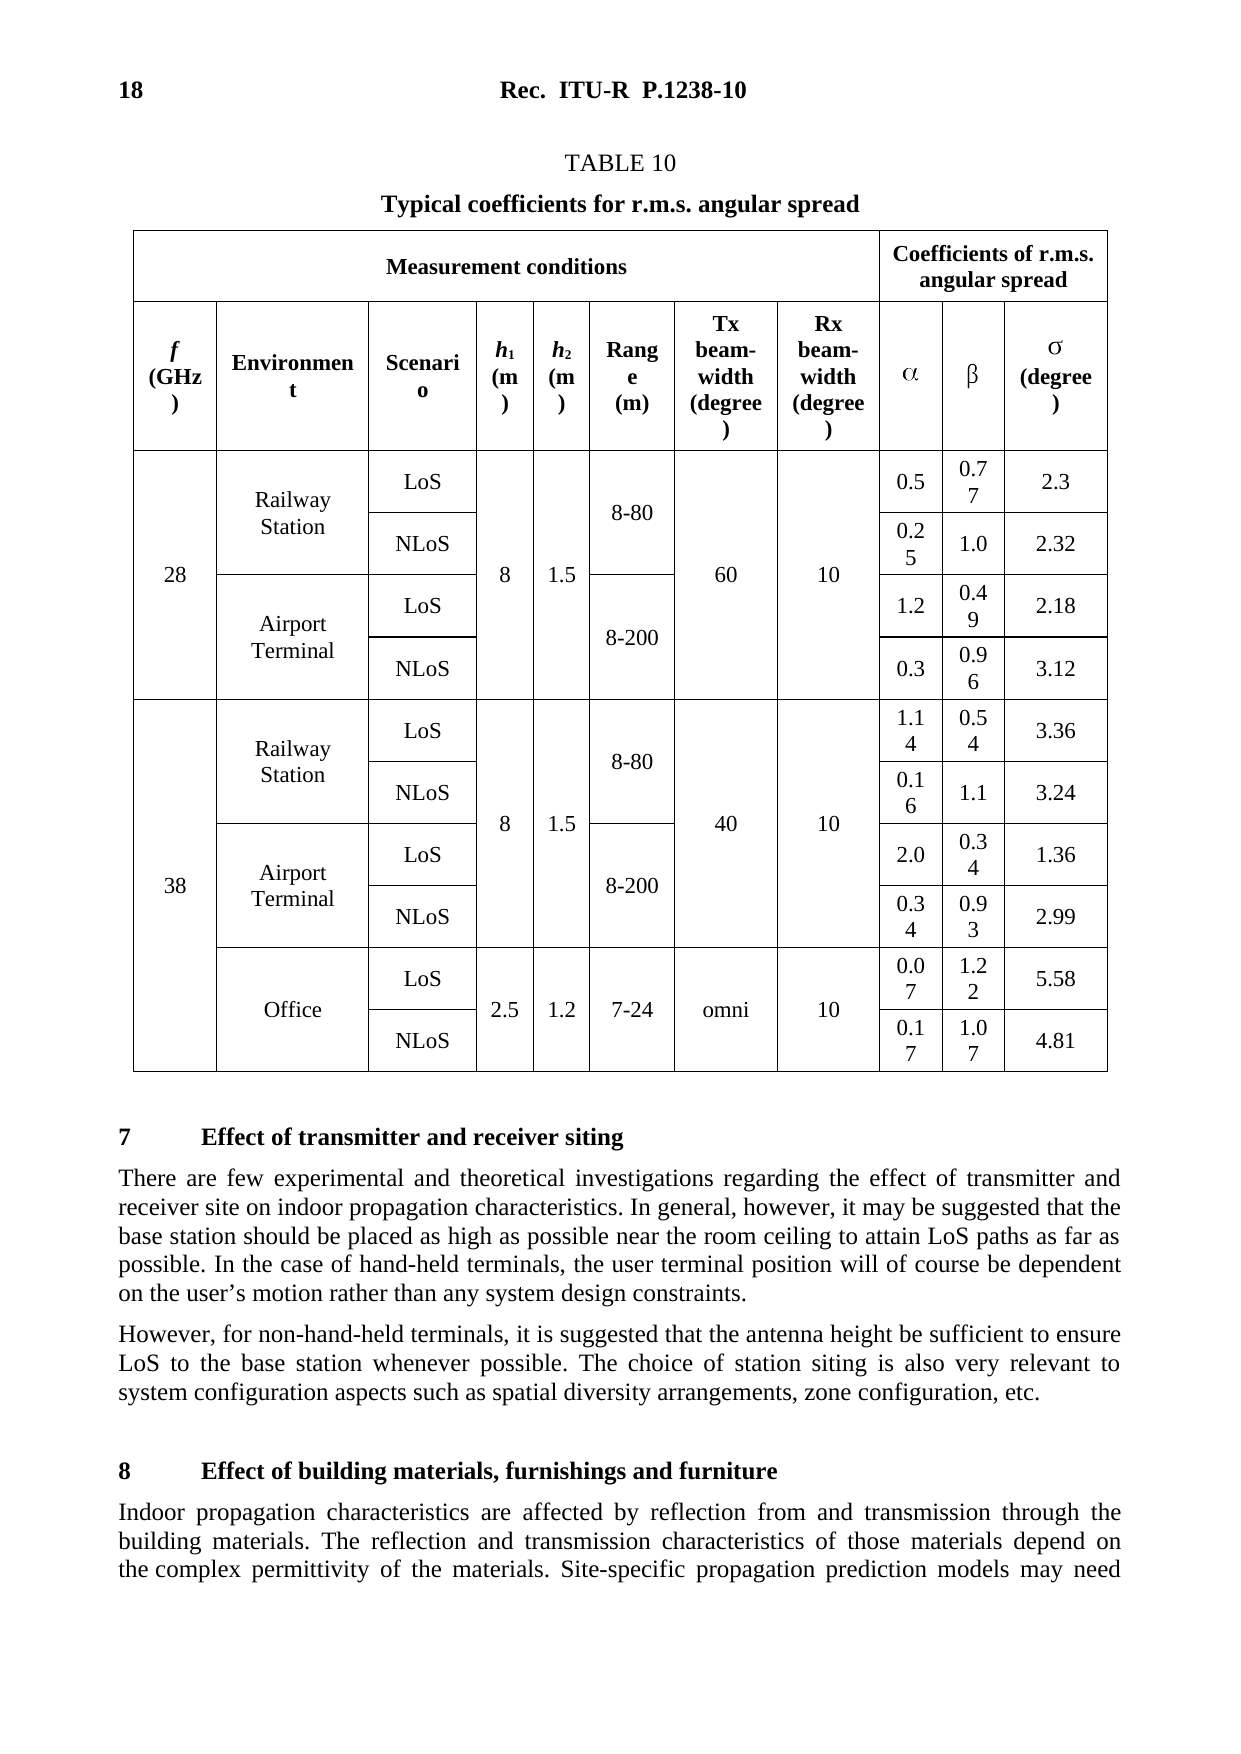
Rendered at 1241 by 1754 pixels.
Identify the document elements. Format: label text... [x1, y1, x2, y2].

text TABLE 10 [118, 148, 1122, 176]
title Typical coefficients for r.m.s. angular spread [118, 189, 1122, 218]
table_cell Airport Terminal [217, 824, 368, 947]
table_cell 5.58 [1005, 948, 1107, 1009]
table_cell LoS [369, 948, 476, 1009]
table_cell h2 (m) [534, 302, 589, 450]
table_cell NLoS [369, 513, 476, 574]
table_cell 2.18 [1005, 575, 1107, 636]
table_cell [880, 302, 942, 450]
table_cell 1.14 [880, 700, 942, 761]
table_cell 0.5 [880, 451, 942, 512]
table_cell Railway Station [217, 451, 368, 574]
table_cell 60 [675, 451, 777, 698]
subtitle 8 Effect of building materials, furnishings and furniture [118, 1456, 1122, 1484]
table_cell Rx beam-width (degree) [778, 302, 879, 450]
table_cell 7-24 [590, 948, 674, 1071]
table_cell 1.36 [1005, 824, 1107, 885]
table_cell 0.3 [880, 638, 942, 698]
table_cell LoS [369, 824, 476, 885]
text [118, 1497, 1122, 1583]
table_cell NLoS [369, 886, 476, 947]
table_cell 0.34 [880, 886, 942, 947]
table_header Measurement conditions [134, 231, 879, 301]
table_cell 0.17 [880, 1010, 942, 1071]
table_cell Scenario [369, 302, 476, 450]
table_cell Environment [217, 302, 368, 450]
table_cell 3.24 [1005, 762, 1107, 823]
table_cell 0.49 [943, 575, 1004, 636]
table_cell 1.0 [943, 513, 1004, 574]
table_cell 0.16 [880, 762, 942, 823]
table_cell Office [217, 948, 368, 1071]
table_cell 8-80 [590, 700, 674, 823]
table_cell 0.34 [943, 824, 1004, 885]
table_cell h1 (m) [477, 302, 533, 450]
table_cell NLoS [369, 1010, 476, 1071]
table_cell 2.0 [880, 824, 942, 885]
table_cell 10 [778, 948, 879, 1071]
table_cell 2.99 [1005, 886, 1107, 947]
table_cell 1.2 [534, 948, 589, 1071]
table_cell 2.5 [477, 948, 533, 1071]
table_cell Range (m) [590, 302, 674, 450]
table_cell 0.54 [943, 700, 1004, 761]
table_cell 1.07 [943, 1010, 1004, 1071]
table_cell 10 [778, 700, 879, 947]
table_cell 0.25 [880, 513, 942, 574]
table_cell Airport Terminal [217, 575, 368, 698]
table_cell [943, 302, 1004, 450]
table_cell 38 [134, 700, 216, 1071]
table_cell 8 [477, 451, 533, 698]
table_cell 1.22 [943, 948, 1004, 1009]
table_cell 1.5 [534, 451, 589, 698]
table_cell Tx beam-width (degree) [675, 302, 777, 450]
table_cell f (GHz) [134, 302, 216, 450]
subtitle 7 Effect of transmitter and receiver siting [118, 1122, 1122, 1151]
table_cell 8-200 [590, 575, 674, 698]
table_cell 8-80 [590, 451, 674, 574]
table_cell LoS [369, 575, 476, 636]
table_cell 8-200 [590, 824, 674, 947]
table_cell omni [675, 948, 777, 1071]
table_cell 4.81 [1005, 1010, 1107, 1071]
table_cell 0.07 [880, 948, 942, 1009]
table_cell 3.12 [1005, 638, 1107, 698]
table_cell 1.1 [943, 762, 1004, 823]
text There are few experimental and theoretical investigations regarding the effect of transmitter and receiver site on indoor propagation characteristics. In general, however, it may be suggested that the base station should be placed as high as possible near the room ceiling to attain LoS paths as far as possible. In the case of hand-held terminals, the user terminal position will of course be dependent on the user’s motion rather than any system design constraints. [118, 1163, 1122, 1307]
table_cell 28 [134, 451, 216, 698]
table_cell (degree) [1005, 302, 1107, 450]
table_cell LoS [369, 451, 476, 512]
table_cell 0.77 [943, 451, 1004, 512]
text However, for non-hand-held terminals, it is suggested that the antenna height be sufficient to ensure LoS to the base station whenever possible. The choice of station siting is also very relevant to system configuration aspects such as spatial diversity arrangements, zone configuration, etc. [118, 1319, 1122, 1406]
table_cell Railway Station [217, 700, 368, 823]
table_cell 3.36 [1005, 700, 1107, 761]
table_cell 10 [778, 451, 879, 698]
table_cell 8 [477, 700, 533, 947]
table_header Coefficients of r.m.s. angular spread [880, 231, 1107, 301]
table_cell 0.96 [943, 638, 1004, 698]
table_cell NLoS [369, 762, 476, 823]
table_cell 1.5 [534, 700, 589, 947]
table_cell 2.32 [1005, 513, 1107, 574]
table_cell LoS [369, 700, 476, 761]
table_cell 0.93 [943, 886, 1004, 947]
table_cell 2.3 [1005, 451, 1107, 512]
table_cell 1.2 [880, 575, 942, 636]
table_cell NLoS [369, 638, 476, 698]
table_cell 40 [675, 700, 777, 947]
